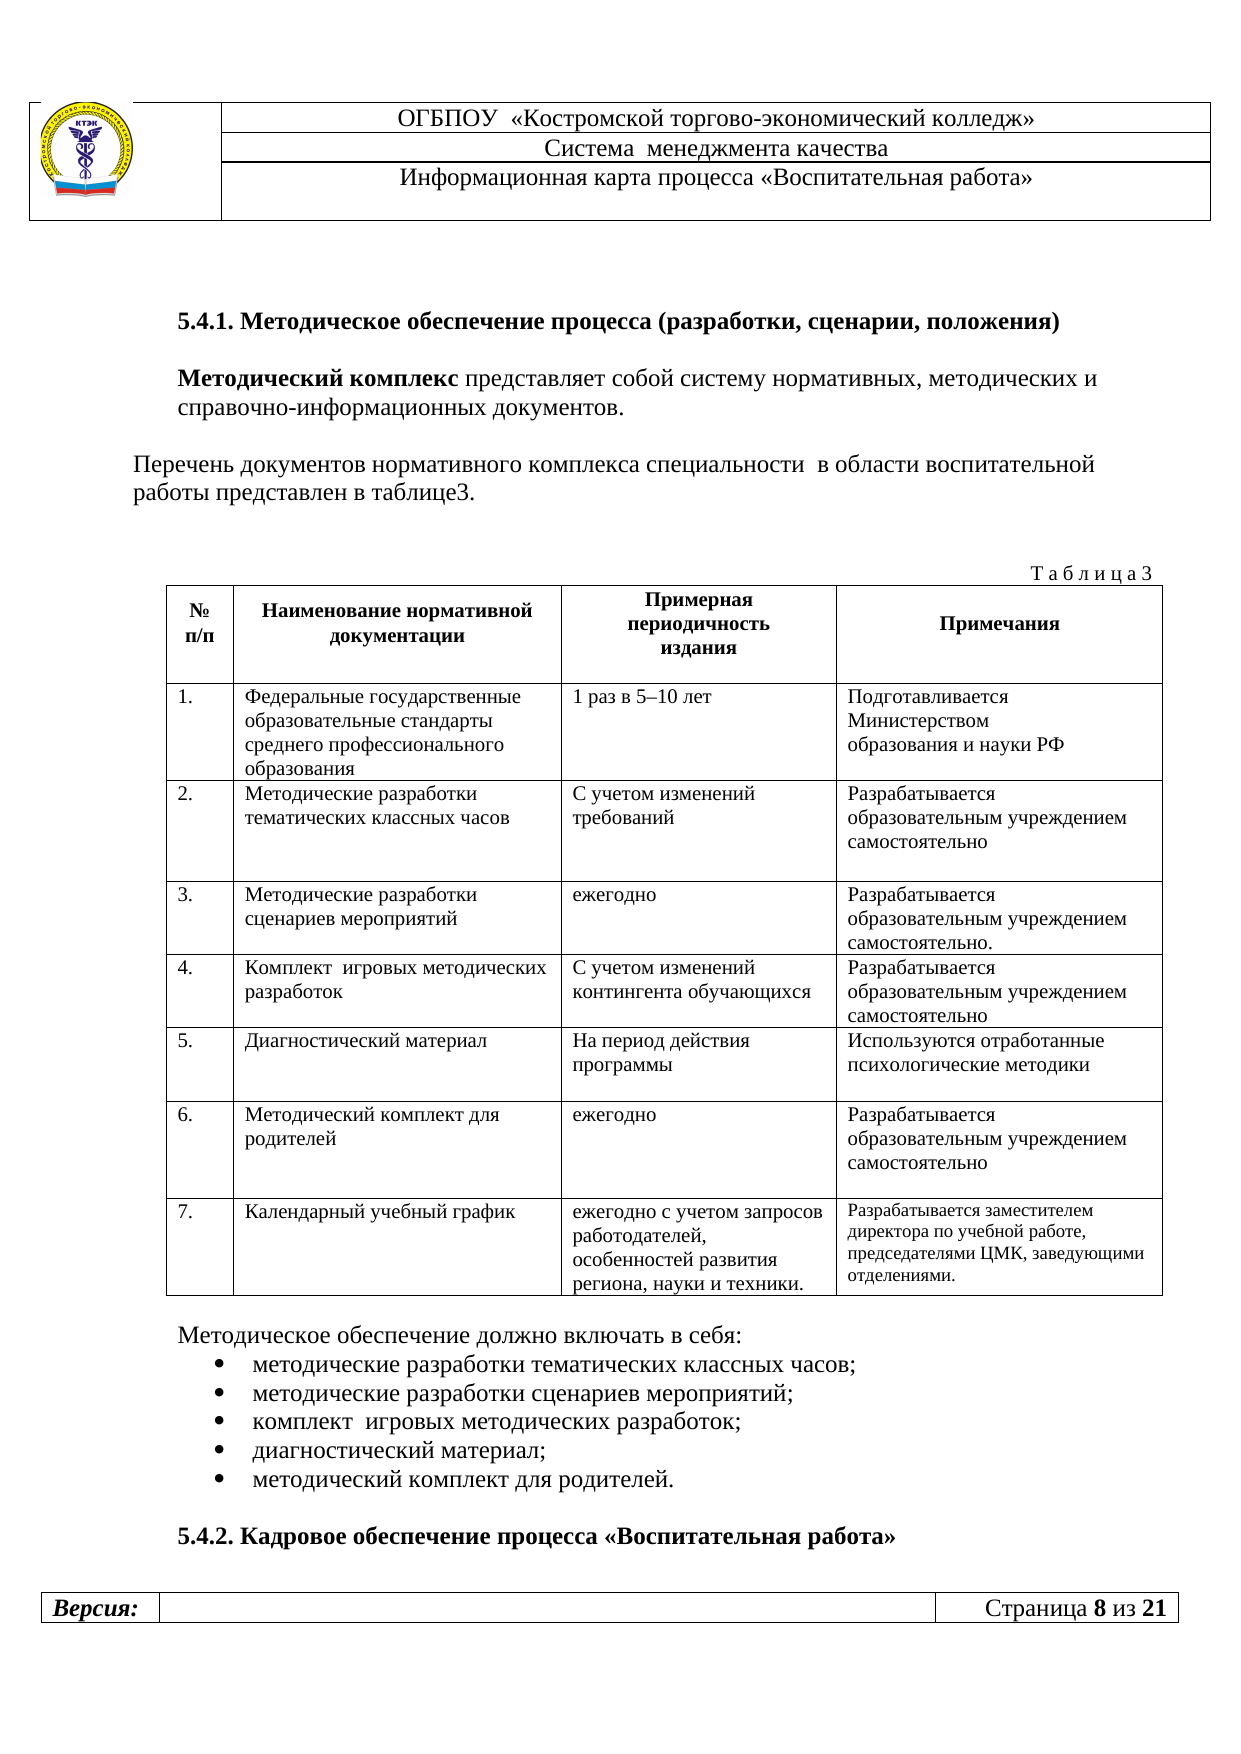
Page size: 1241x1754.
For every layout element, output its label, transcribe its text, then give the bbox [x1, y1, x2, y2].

table_cell Календарный учебный график [234, 1199, 561, 1295]
table_cell Комплект игровых методических разработок [234, 955, 561, 1027]
table_cell С учетом изменений контингента обучающихся [562, 955, 836, 1027]
table_cell Методические разработки тематических классных часов [234, 781, 561, 881]
table_cell 6. [167, 1102, 233, 1198]
table_cell Методические разработки сценариев мероприятий [234, 882, 561, 954]
table_cell 1. [167, 684, 233, 780]
table_cell Федеральные государственные образовательные стандарты среднего профессионального образования [234, 684, 561, 780]
table_cell 1 раз в 5–10 лет [562, 684, 836, 780]
text 5.4.2. Кадровое обеспечение процесса «Воспитательная работа» [177, 1521, 1152, 1550]
table_cell Используются отработанные психологические методики [837, 1028, 1162, 1101]
table_header № п/п [167, 586, 233, 683]
list методические разработки сценариев мероприятий; [215, 1378, 1152, 1406]
table_cell 7. [167, 1199, 233, 1295]
list комплект игровых методических разработок; [215, 1406, 1152, 1435]
table_cell С учетом изменений требований [562, 781, 836, 881]
table_cell Разрабатывается образовательным учреждением самостоятельно [837, 1102, 1162, 1198]
table_cell На период действия программы [562, 1028, 836, 1101]
table_header Примечания [837, 586, 1162, 683]
table_cell Диагностический материал [234, 1028, 561, 1101]
table_cell Разрабатывается образовательным учреждением самостоятельно [837, 955, 1162, 1027]
table_cell 5. [167, 1028, 233, 1101]
table_cell Разрабатывается заместителем директора по учебной работе, председателями ЦМК, заведующими отделениями. [837, 1199, 1162, 1295]
list методические разработки тематических классных часов; [215, 1349, 1152, 1378]
list методический комплект для родителей. [215, 1464, 1152, 1493]
table_cell ежегодно [562, 1102, 836, 1198]
text Перечень документов нормативного комплекса специальности в области воспитательной работы представлен в таблице3. [133, 449, 1152, 506]
table_cell 2. [167, 781, 233, 881]
table_cell Разрабатывается образовательным учреждением самостоятельно. [837, 882, 1162, 954]
table_cell 4. [167, 955, 233, 1027]
text Методический комплекс представляет собой систему нормативных, методических и справочно-информационных документов. [177, 363, 1152, 421]
table_cell Подготавливается Министерством образования и науки РФ [837, 684, 1162, 780]
text 5.4.1. Методическое обеспечение процесса (разработки, сценарии, положения) [177, 306, 1152, 334]
text Т а б л и ц а 3 [177, 561, 1152, 585]
table_header Примерная периодичность издания [562, 586, 836, 683]
list диагностический материал; [215, 1435, 1152, 1464]
picture [40, 102, 133, 197]
table_header Наименование нормативной документации [234, 586, 561, 683]
table_cell 3. [167, 882, 233, 954]
table_cell ежегодно [562, 882, 836, 954]
table_cell Методический комплект для родителей [234, 1102, 561, 1198]
table_cell Разрабатывается образовательным учреждением самостоятельно [837, 781, 1162, 881]
table_cell ежегодно с учетом запросов работодателей, особенностей развития региона, науки и техники. [562, 1199, 836, 1295]
text Методическое обеспечение должно включать в себя: [177, 1320, 1152, 1349]
